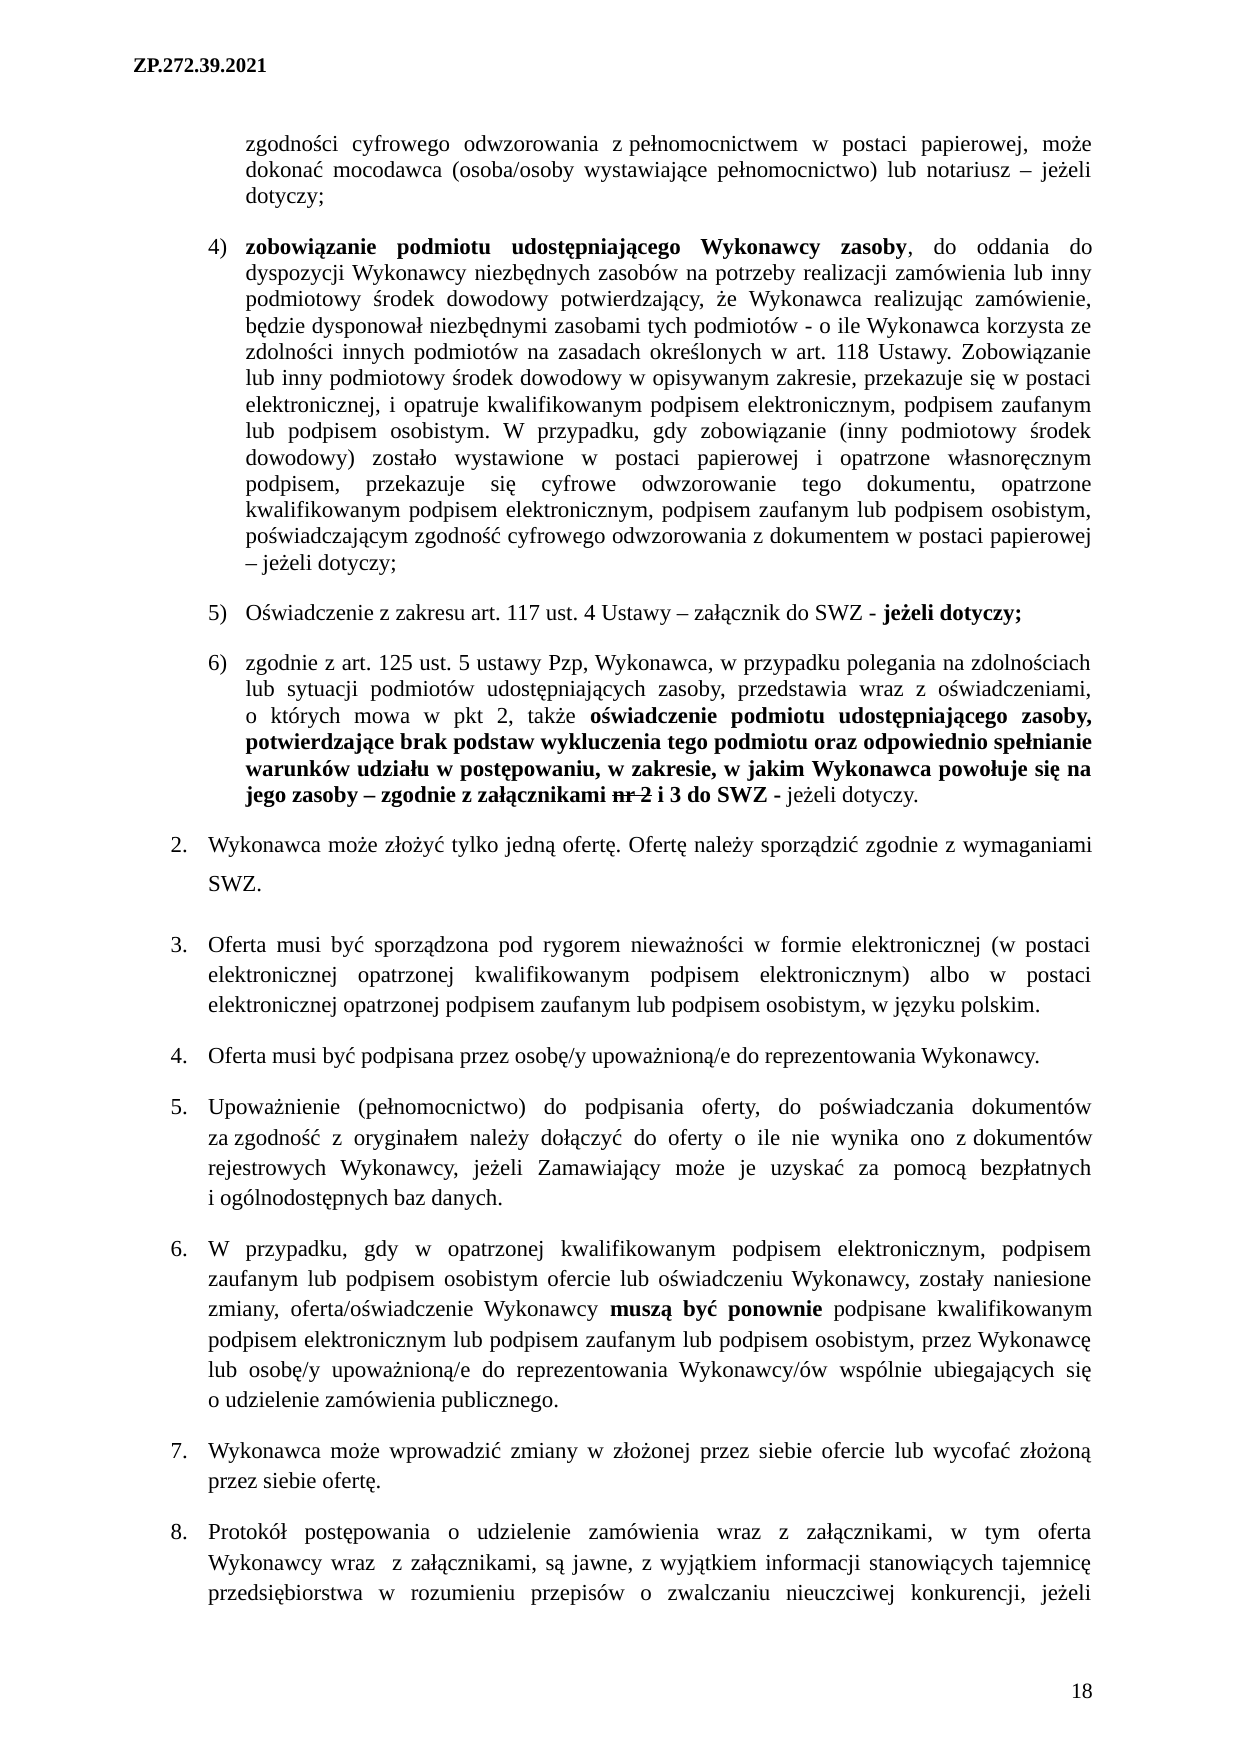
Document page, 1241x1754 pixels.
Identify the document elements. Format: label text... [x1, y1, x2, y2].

list W przypadku, gdy w opatrzonej kwalifikowanym podpisem elektronicznym, podpisem zaufanym lub podpisem osobistym ofercie lub oświadczeniu Wykonawcy, zostały naniesione zmiany, oferta/oświadczenie Wykonawcy muszą być ponownie podpisane kwalifikowanym podpisem elektronicznym lub podpisem zaufanym lub podpisem osobistym, przez Wykonawcę lub osobę/y upoważnioną/e do reprezentowania Wykonawcy/ów wspólnie ubiegających się o udzielenie zamówienia publicznego. [170, 1235, 1092, 1412]
list Oferta musi być podpisana przez osobę/y upoważnioną/e do reprezentowania Wykonawcy. [170, 1042, 1092, 1069]
list Oferta musi być sporządzona pod rygorem nieważności w formie elektronicznej (w postaci elektronicznej opatrzonej kwalifikowanym podpisem elektronicznym) albo w postaci elektronicznej opatrzonej podpisem zaufanym lub podpisem osobistym, w języku polskim. [170, 931, 1092, 1018]
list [208, 130, 1092, 209]
list Oświadczenie z zakresu art. 117 ust. 4 Ustawy – załącznik do SWZ - jeżeli dotyczy; [208, 599, 1092, 625]
list Wykonawca może wprowadzić zmiany w złożonej przez siebie ofercie lub wycofać złożoną przez siebie ofertę. [170, 1437, 1092, 1494]
list Wykonawca może złożyć tylko jedną ofertę. Ofertę należy sporządzić zgodnie z wymaganiami SWZ. [170, 831, 1092, 897]
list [170, 1518, 1092, 1605]
list zgodnie z art. 125 ust. 5 ustawy Pzp, Wykonawca, w przypadku polegania na zdolnościach lub sytuacji podmiotów udostępniających zasoby, przedstawia wraz z oświadczeniami, o których mowa w pkt 2, także oświadczenie podmiotu udostępniającego zasoby, potwierdzające brak podstaw wykluczenia tego podmiotu oraz odpowiednio spełnianie warunków udziału w postępowaniu, w zakresie, w jakim Wykonawca powołuje się na jego zasoby – zgodnie z załącznikami nr 2 i 3 do SWZ - jeżeli dotyczy. [208, 649, 1092, 807]
list Upoważnienie (pełnomocnictwo) do podpisania oferty, do poświadczania dokumentów za zgodność z oryginałem należy dołączyć do oferty o ile nie wynika ono z dokumentów rejestrowych Wykonawcy, jeżeli Zamawiający może je uzyskać za pomocą bezpłatnych i ogólnodostępnych baz danych. [170, 1093, 1092, 1210]
list zobowiązanie podmiotu udostępniającego Wykonawcy zasoby, do oddania do dyspozycji Wykonawcy niezbędnych zasobów na potrzeby realizacji zamówienia lub inny podmiotowy środek dowodowy potwierdzający, że Wykonawca realizując zamówienie, będzie dysponował niezbędnymi zasobami tych podmiotów - o ile Wykonawca korzysta ze zdolności innych podmiotów na zasadach określonych w art. 118 Ustawy. Zobowiązanie lub inny podmiotowy środek dowodowy w opisywanym zakresie, przekazuje się w postaci elektronicznej, i opatruje kwalifikowanym podpisem elektronicznym, podpisem zaufanym lub podpisem osobistym. W przypadku, gdy zobowiązanie (inny podmiotowy środek dowodowy) zostało wystawione w postaci papierowej i opatrzone własnoręcznym podpisem, przekazuje się cyfrowe odwzorowanie tego dokumentu, opatrzone kwalifikowanym podpisem elektronicznym, podpisem zaufanym lub podpisem osobistym, poświadczającym zgodność cyfrowego odwzorowania z dokumentem w postaci papierowej – jeżeli dotyczy; [208, 233, 1092, 575]
